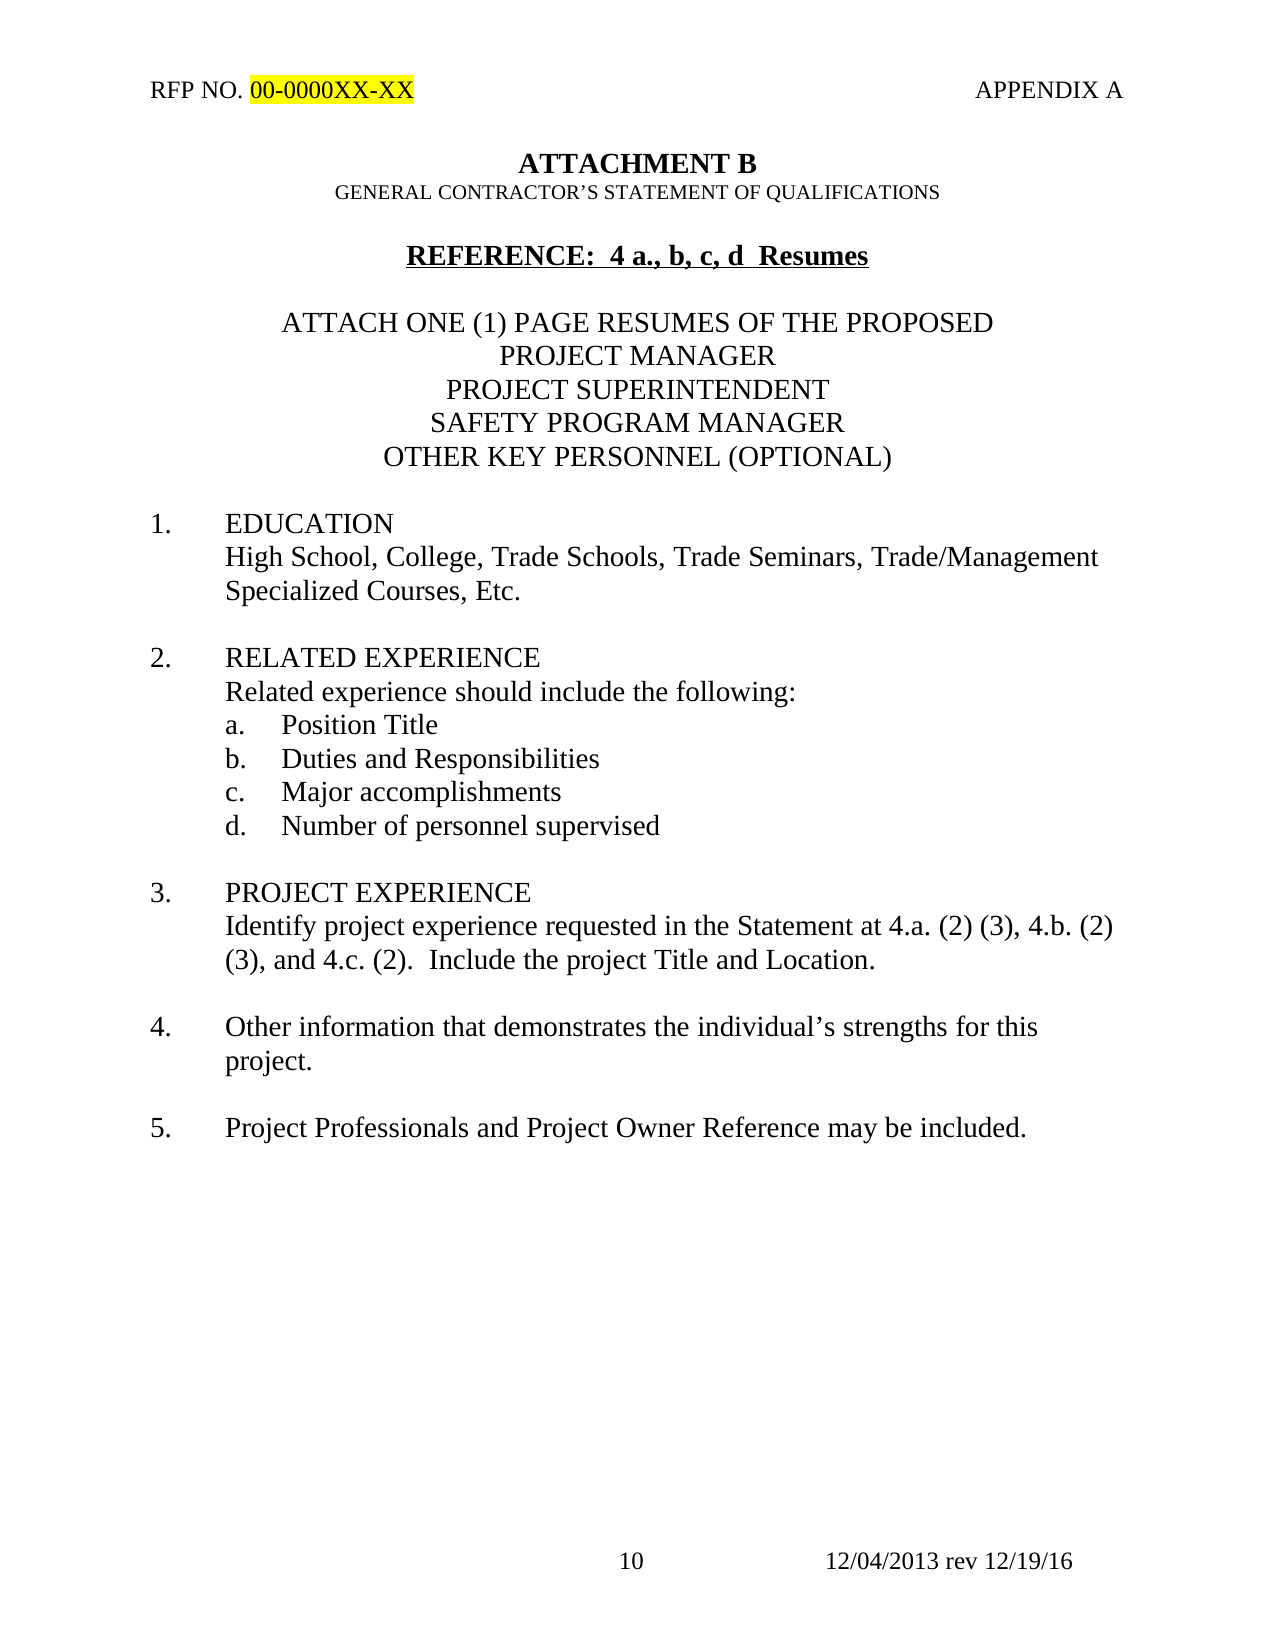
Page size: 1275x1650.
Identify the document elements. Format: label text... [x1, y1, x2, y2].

text Related experience should include the following: [187, 674, 1125, 707]
list PROJECT EXPERIENCE [150, 875, 1125, 909]
text ATTACH ONE (1) PAGE RESUMES OF THE PROPOSED [150, 305, 1125, 338]
text OTHER KEY PERSONNEL (OPTIONAL) [150, 439, 1125, 473]
text Identify project experience requested in the Statement at 4.a. (2) (3), 4.b. (2) (3), and 4.c. (2). Include the project Title and Location. [225, 909, 1125, 976]
text PROJECT SUPERINTENDENT [150, 372, 1125, 406]
text PROJECT MANAGER [150, 338, 1125, 372]
text SAFETY PROGRAM MANAGER [150, 406, 1125, 439]
list EDUCATION [150, 506, 1125, 540]
list Position Title [225, 707, 1125, 741]
list Duties and Responsibilities [225, 741, 1125, 774]
text GENERAL CONTRACTOR’S STATEMENT OF QUALIFICATIONS [150, 180, 1125, 204]
text ATTACHMENT B [150, 147, 1125, 180]
text High School, College, Trade Schools, Trade Seminars, Trade/Management Specialized Courses, Etc. [225, 540, 1125, 607]
list Major accomplishments [225, 774, 1125, 808]
text REFERENCE: 4 a., b, c, d Resumes [150, 238, 1125, 271]
list Project Professionals and Project Owner Reference may be included. [150, 1110, 1125, 1143]
list Other information that demonstrates the individual’s strengths for this project. [150, 1009, 1125, 1076]
list RELATED EXPERIENCE [150, 640, 1125, 674]
list Number of personnel supervised [225, 808, 1125, 842]
